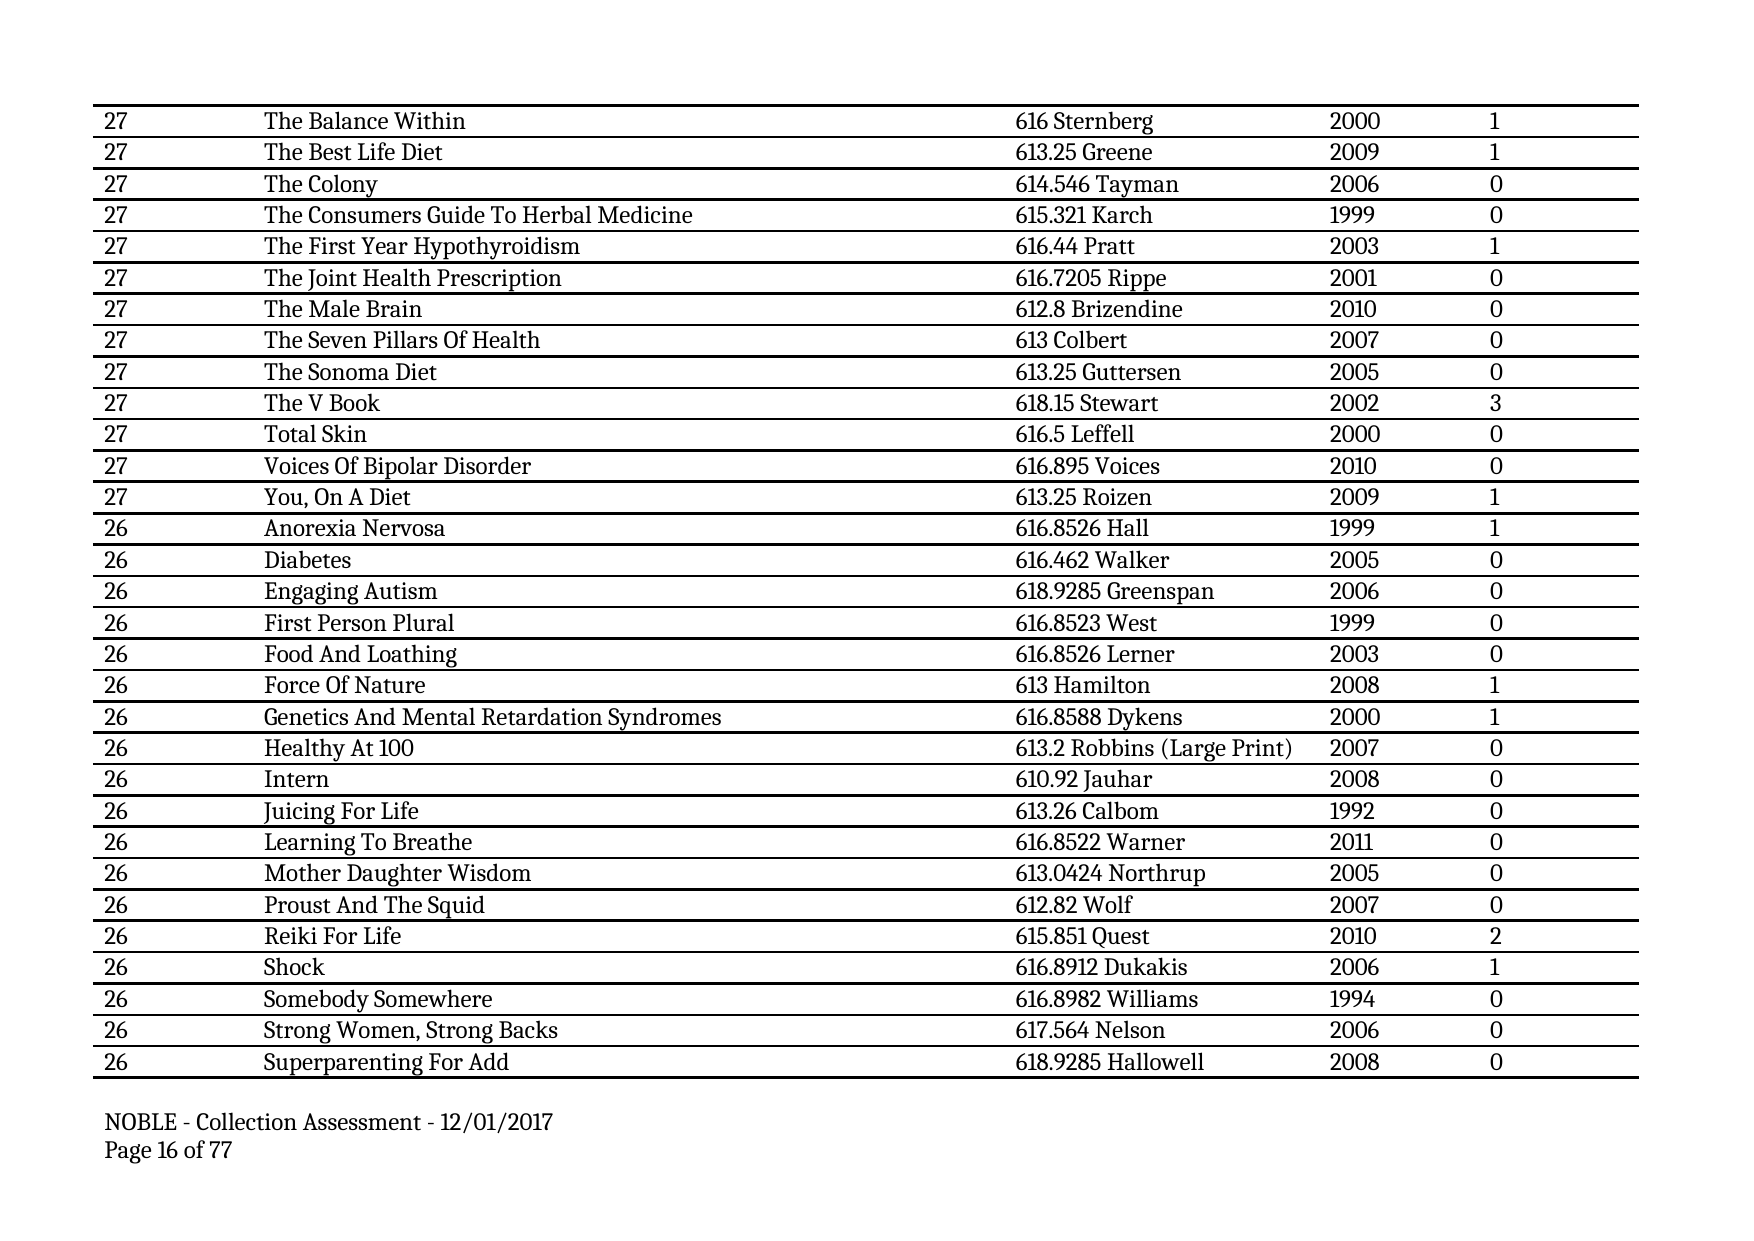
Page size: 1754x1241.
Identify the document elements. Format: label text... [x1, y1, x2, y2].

table_cell 3 [1479, 389, 1638, 418]
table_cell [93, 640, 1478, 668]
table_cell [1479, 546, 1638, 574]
table_cell 618.15 Stewart [999, 389, 1319, 418]
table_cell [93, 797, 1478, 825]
table_cell 616.7205 Rippe [999, 264, 1319, 292]
table_cell Total Skin [253, 420, 999, 449]
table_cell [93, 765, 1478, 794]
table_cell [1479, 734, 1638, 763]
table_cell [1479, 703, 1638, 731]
table_cell 0 [1479, 358, 1638, 386]
table_cell The Consumers Guide To Herbal Medicine [253, 201, 999, 229]
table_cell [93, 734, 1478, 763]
table_cell 2010 [1319, 295, 1478, 324]
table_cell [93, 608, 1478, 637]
table_cell The Best Life Diet [253, 138, 999, 167]
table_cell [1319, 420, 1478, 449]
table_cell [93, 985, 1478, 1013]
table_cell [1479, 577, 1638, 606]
table_cell 2002 [1319, 389, 1478, 418]
table_cell 0 [1479, 326, 1638, 355]
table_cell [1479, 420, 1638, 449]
table_cell 2005 [1319, 358, 1478, 386]
table_cell 1999 [1319, 201, 1478, 229]
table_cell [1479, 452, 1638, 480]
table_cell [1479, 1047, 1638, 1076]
table_cell 27 [93, 358, 253, 386]
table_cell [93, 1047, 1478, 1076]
table_cell The Balance Within [253, 107, 999, 136]
table_cell 2006 [1319, 170, 1478, 198]
table_cell 1 [1479, 138, 1638, 167]
table_cell The Sonoma Diet [253, 358, 999, 386]
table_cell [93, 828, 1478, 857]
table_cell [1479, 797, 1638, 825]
table_cell 612.8 Brizendine [999, 295, 1319, 324]
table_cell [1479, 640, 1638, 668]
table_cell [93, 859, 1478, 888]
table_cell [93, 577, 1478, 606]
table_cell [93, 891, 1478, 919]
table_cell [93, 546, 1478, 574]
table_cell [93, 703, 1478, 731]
table_cell 613.25 Guttersen [999, 358, 1319, 386]
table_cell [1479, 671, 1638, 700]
table_cell 614.546 Tayman [999, 170, 1319, 198]
table_cell 615.321 Karch [999, 201, 1319, 229]
table_cell 27 [93, 420, 253, 449]
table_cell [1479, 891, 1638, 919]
table_cell 616.44 Pratt [999, 232, 1319, 261]
table_cell 27 [93, 107, 253, 136]
table_cell The Male Brain [253, 295, 999, 324]
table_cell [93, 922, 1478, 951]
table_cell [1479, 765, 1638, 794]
table_cell The V Book [253, 389, 999, 418]
table_cell The Seven Pillars Of Health [253, 326, 999, 355]
table_cell 27 [93, 201, 253, 229]
table_cell 0 [1479, 201, 1638, 229]
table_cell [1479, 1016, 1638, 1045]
table_cell 1 [1479, 107, 1638, 136]
table_cell 616.5 Leffell [999, 420, 1319, 449]
table_cell The Colony [253, 170, 999, 198]
table_cell 613.25 Greene [999, 138, 1319, 167]
table_cell 27 [93, 264, 253, 292]
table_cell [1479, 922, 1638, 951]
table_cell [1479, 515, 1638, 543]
table_cell 2003 [1319, 232, 1478, 261]
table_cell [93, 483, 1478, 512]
table_cell 0 [1479, 170, 1638, 198]
table_cell 27 [93, 170, 253, 198]
table_cell 1 [1479, 232, 1638, 261]
table_cell 0 [1479, 264, 1638, 292]
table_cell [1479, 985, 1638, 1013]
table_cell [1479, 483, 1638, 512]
table_cell The Joint Health Prescription [253, 264, 999, 292]
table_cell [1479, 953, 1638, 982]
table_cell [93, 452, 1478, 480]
table_cell 27 [93, 138, 253, 167]
table_cell 2009 [1319, 138, 1478, 167]
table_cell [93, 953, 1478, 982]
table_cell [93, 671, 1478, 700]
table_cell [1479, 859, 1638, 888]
table_cell 2000 [1319, 107, 1478, 136]
table_cell 27 [93, 326, 253, 355]
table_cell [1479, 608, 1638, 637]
table_cell 2007 [1319, 326, 1478, 355]
table_cell 2001 [1319, 264, 1478, 292]
table_cell 27 [93, 295, 253, 324]
table_cell 0 [1479, 295, 1638, 324]
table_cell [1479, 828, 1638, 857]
table_cell 27 [93, 389, 253, 418]
table_cell 27 [93, 232, 253, 261]
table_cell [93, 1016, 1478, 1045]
table_cell 613 Colbert [999, 326, 1319, 355]
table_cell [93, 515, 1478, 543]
table_cell The First Year Hypothyroidism [253, 232, 999, 261]
table_cell 616 Sternberg [999, 107, 1319, 136]
